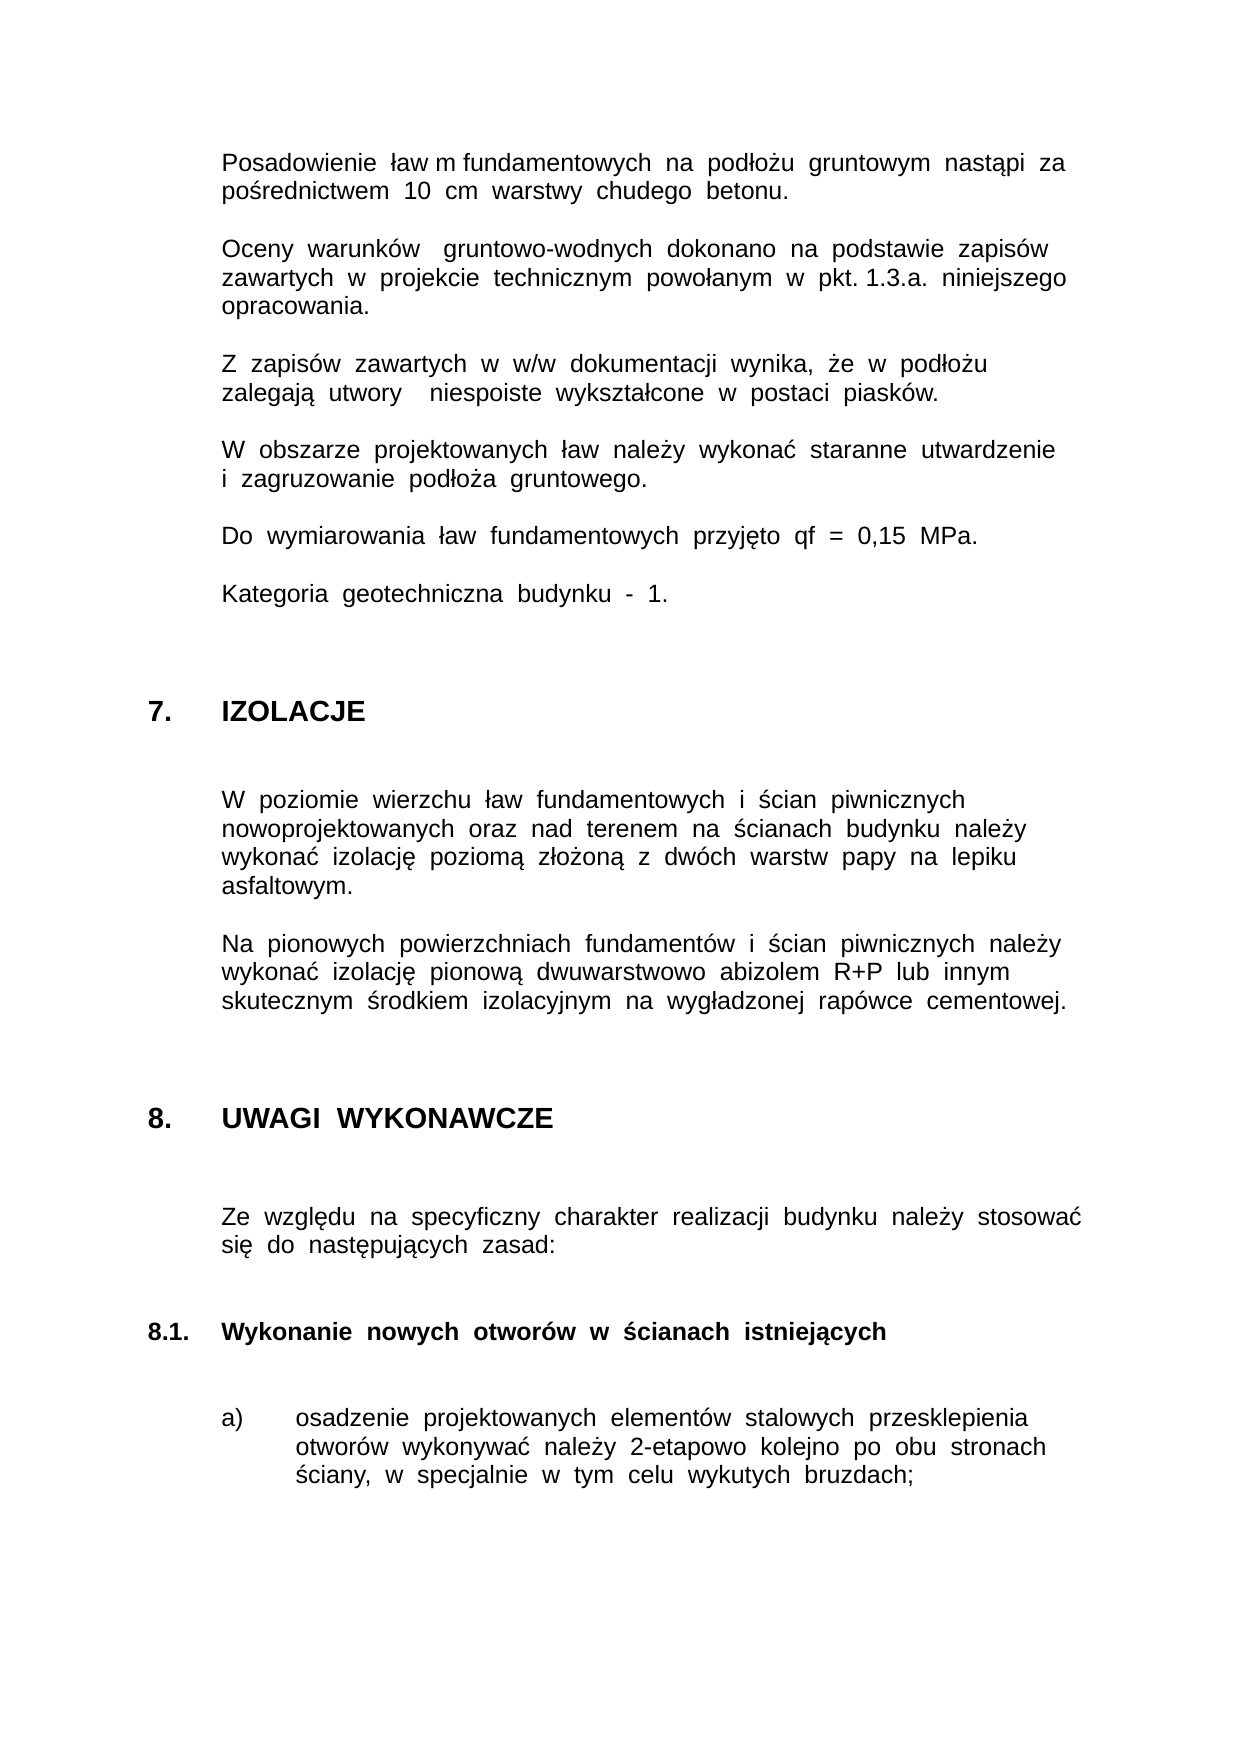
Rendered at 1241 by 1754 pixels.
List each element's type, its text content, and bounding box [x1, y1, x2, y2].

text Ze względu na specyficzny charakter realizacji budynku należy stosować się do następujących zasad: [148, 1202, 1093, 1259]
text a) osadzenie projektowanych elementów stalowych przesklepienia otworów wykonywać należy 2-etapowo kolejno po obu stronach ściany, w specjalnie w tym celu wykutych bruzdach; [148, 1403, 1093, 1489]
text W obszarze projektowanych ław należy wykonać staranne utwardzenie i zagruzowanie podłoża gruntowego. [148, 435, 1093, 493]
text Z zapisów zawartych w w/w dokumentacji wynika, że w podłożu zalegają utwory niespoiste wykształcone w postaci piasków. [148, 349, 1093, 406]
text W poziomie wierzchu ław fundamentowych i ścian piwnicznych nowoprojektowanych oraz nad terenem na ścianach budynku należy wykonać izolację poziomą złożoną z dwóch warstw papy na lepiku asfaltowym. [148, 785, 1093, 900]
text Na pionowych powierzchniach fundamentów i ścian piwnicznych należy wykonać izolację pionową dwuwarstwowo abizolem R+P lub innym skutecznym środkiem izolacyjnym na wygładzonej rapówce cementowej. [148, 929, 1093, 1015]
text 8.1. Wykonanie nowych otworów w ścianach istniejących [148, 1317, 1093, 1346]
text 7. IZOLACJE [148, 694, 1093, 727]
text Kategoria geotechniczna budynku - 1. [148, 579, 1093, 608]
text Oceny warunków gruntowo-wodnych dokonano na podstawie zapisów zawartych w projekcie technicznym powołanym w pkt. 1.3.a. niniejszego opracowania. [148, 234, 1093, 320]
text Do wymiarowania ław fundamentowych przyjęto qf = 0,15 MPa. [221, 521, 1093, 550]
text Posadowienie ław m fundamentowych na podłożu gruntowym nastąpi za pośrednictwem 10 cm warstwy chudego betonu. [148, 148, 1093, 205]
text 8. UWAGI WYKONAWCZE [148, 1101, 1093, 1135]
